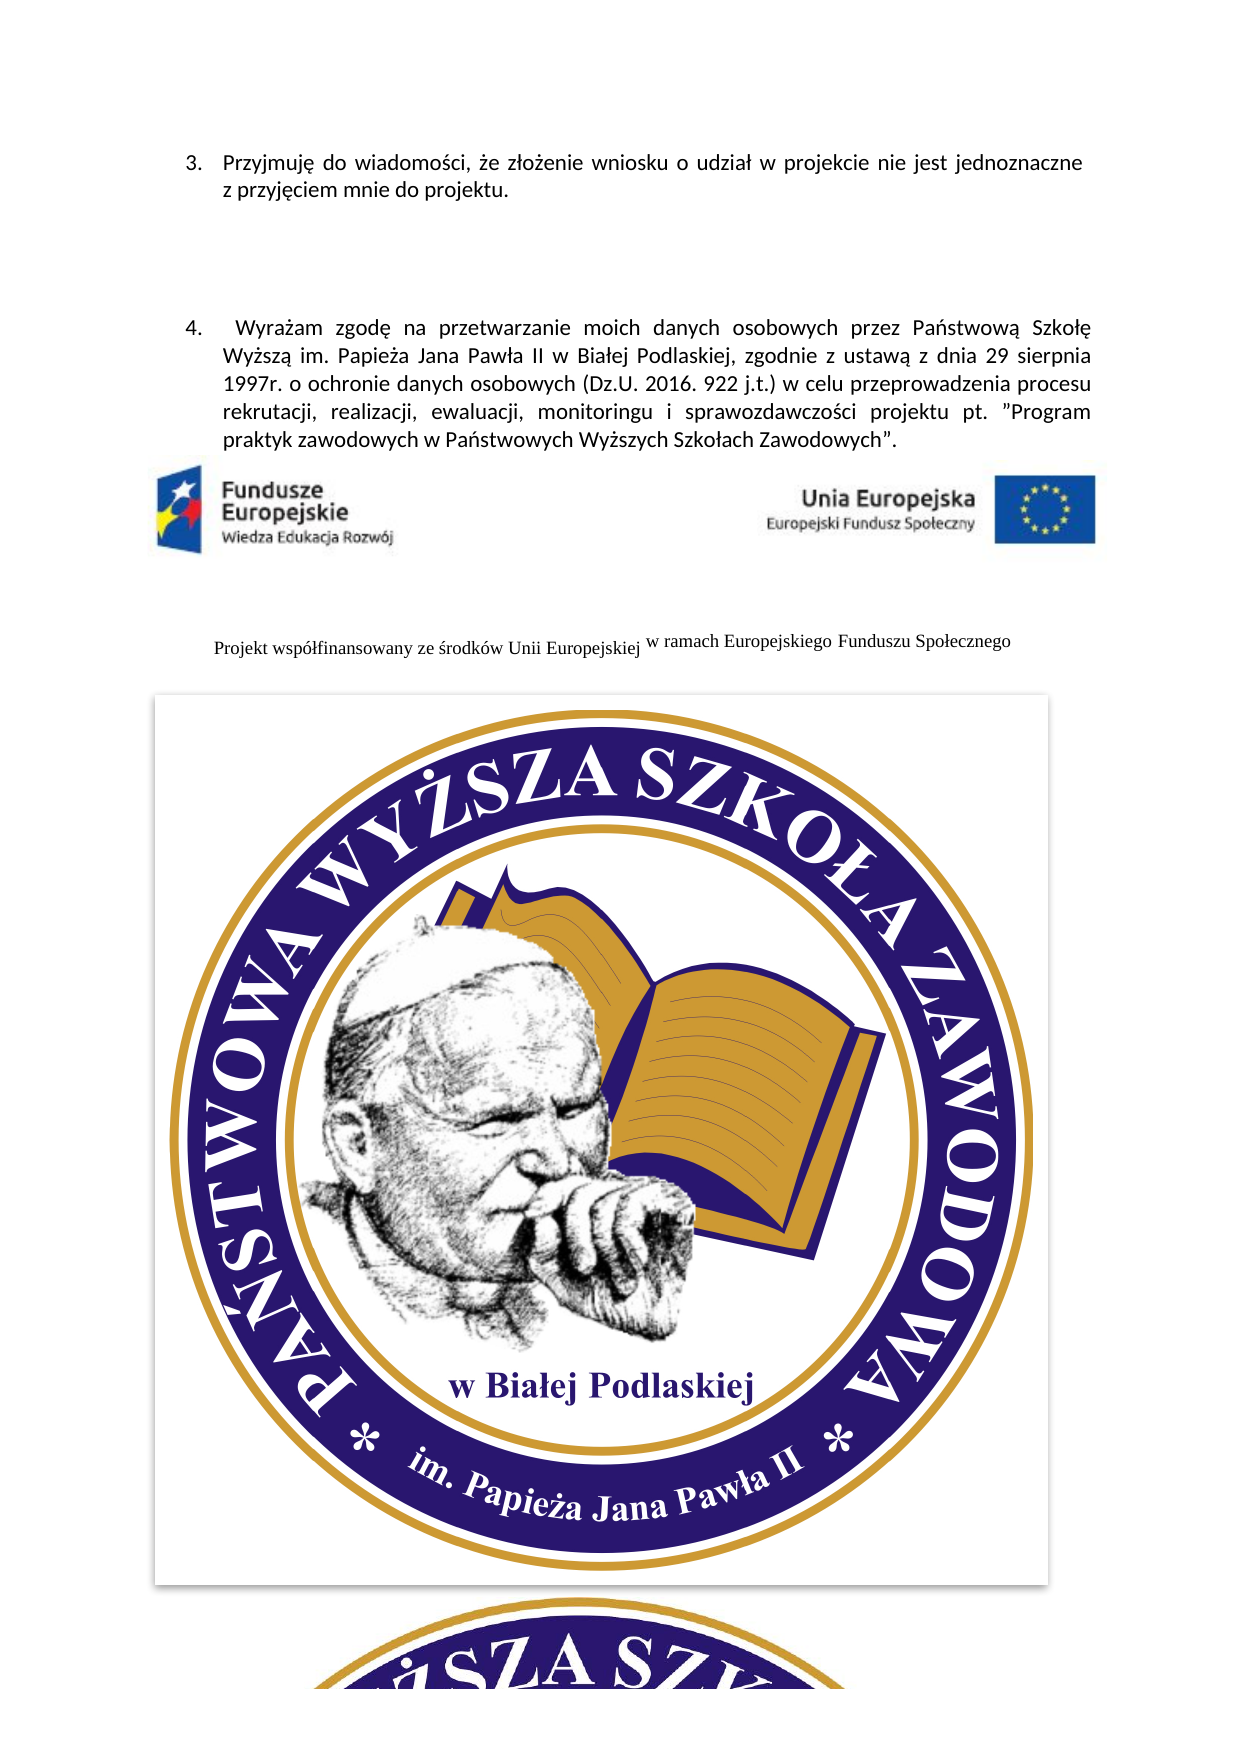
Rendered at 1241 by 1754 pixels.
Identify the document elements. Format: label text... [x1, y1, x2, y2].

picture [147, 455, 403, 566]
list Przyjmuję do wiadomości, że złożenie wniosku o udział w projekcie nie jest jednoznaczne z przyjęciem mnie do projektu. [185, 148, 1093, 204]
picture [169, 710, 1033, 1571]
list Wyrażam zgodę na przetwarzanie moich danych osobowych przez Państwową Szkołę Wyższą im. Papieża Jana Pawła II w Białej Podlaskiej, zgodnie z ustawą z dnia 29 sierpnia 1997r. o ochronie danych osobowych (Dz.U. 2016. 922 j.t.) w celu przeprowadzenia procesu rekrutacji, realizacji, ewaluacji, monitoringu i sprawozdawczości projektu pt. ”Program praktyk zawodowych w Państwowych Wyższych Szkołach Zawodowych”. [185, 313, 1093, 453]
picture [147, 1597, 1010, 1689]
picture [757, 460, 1108, 566]
